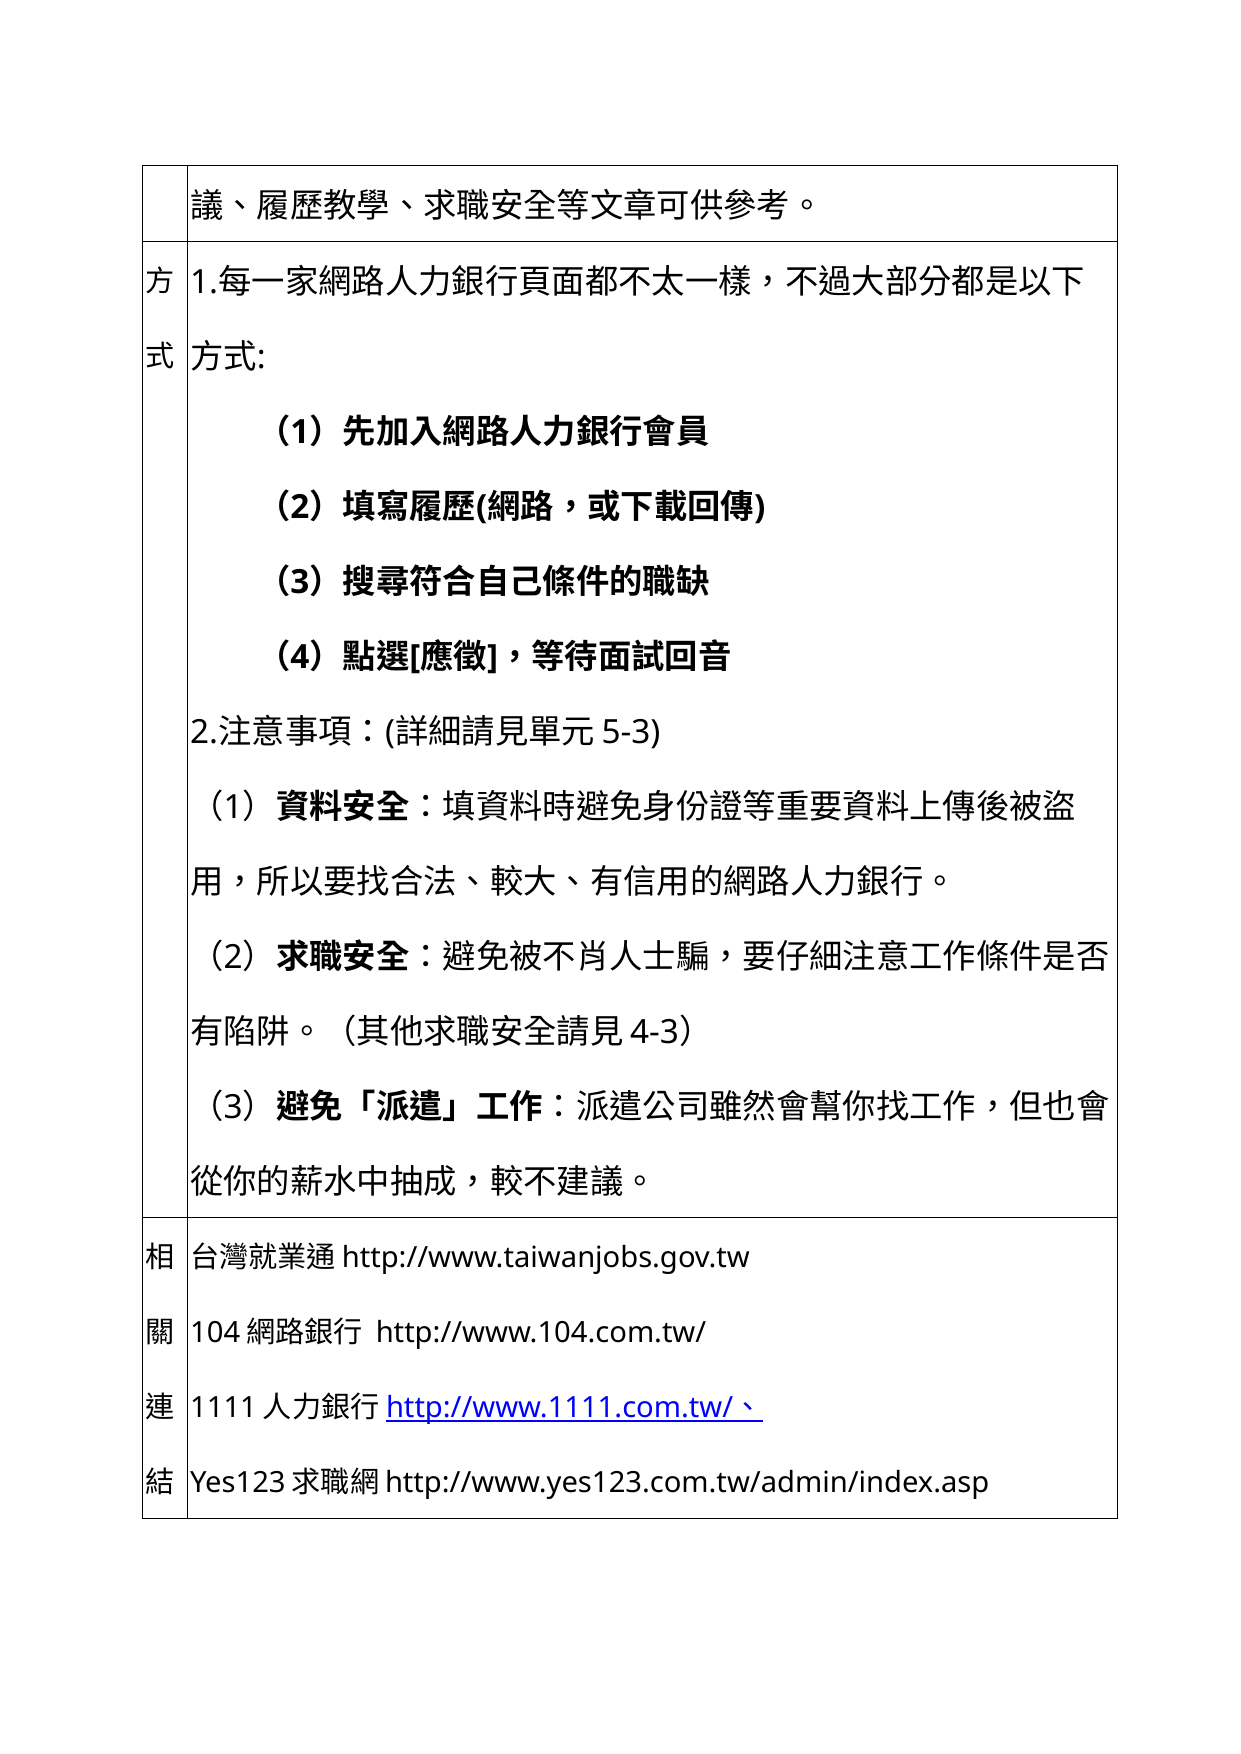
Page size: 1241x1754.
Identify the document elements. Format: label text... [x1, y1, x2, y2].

table_cell 1.每一家網路人力銀行頁面都不太一樣，不過大部分都是以下方式: （1）先加入網路人力銀行會員 （2）填寫履歷(網路，或下載回傳) （3）搜尋符合自己條件的職缺 （4）點選[應徵]，等待面試回音 2.注意事項：(詳細請見單元5-3) （1）資料安全：填資料時避免身份證等重要資料上傳後被盜用，所以要找合法、較大、有信用的網路人力銀行。 （2）求職安全：避免被不肖人士騙，要仔細注意工作條件是否有陷阱。（其他求職安全請見4-3） （3）避免「派遣」工作：派遣公司雖然會幫你找工作，但也會從你的薪水中抽成，較不建議。 [188, 242, 1117, 1217]
table_header 介紹 [143, 166, 187, 241]
table_cell 相關連結 [143, 1218, 187, 1518]
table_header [188, 166, 1117, 241]
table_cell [188, 1218, 1117, 1518]
table_cell 方式 [143, 242, 187, 1217]
